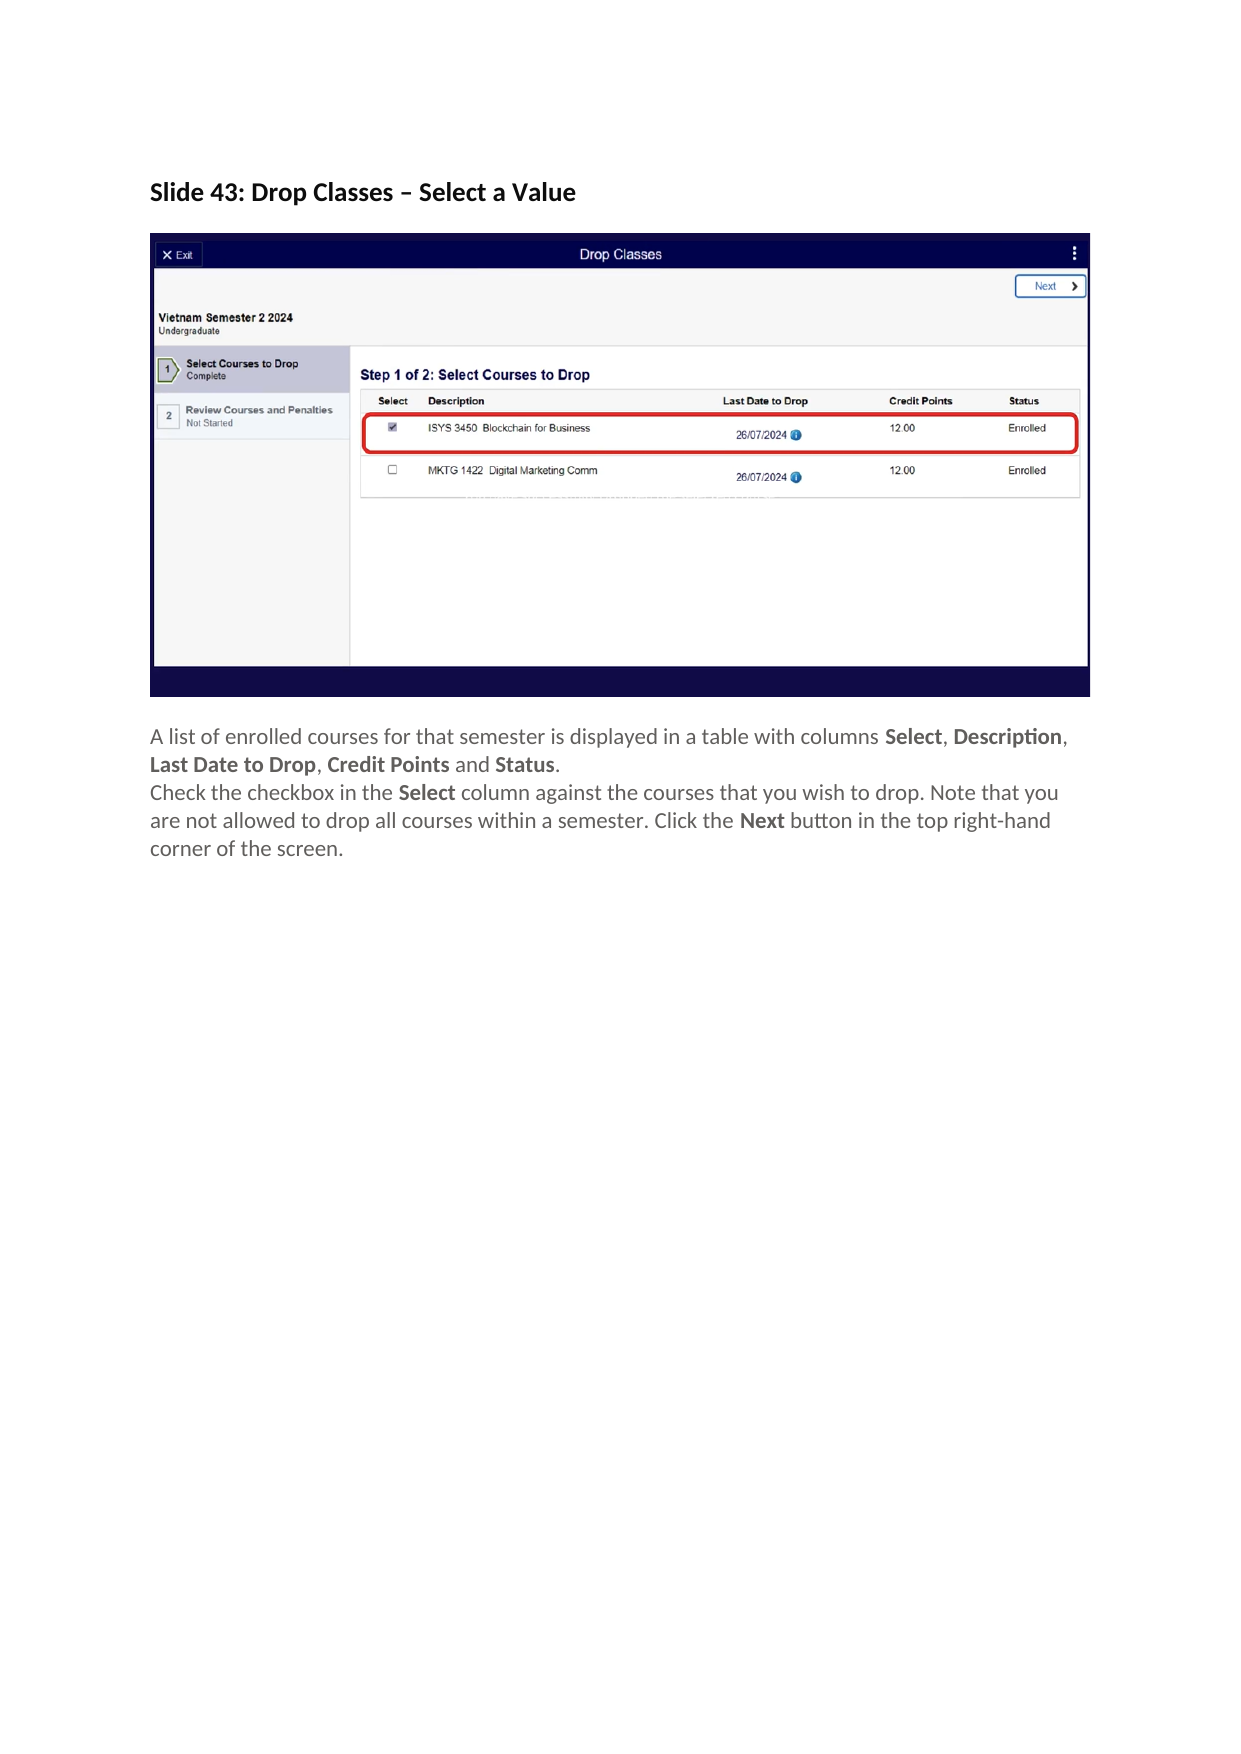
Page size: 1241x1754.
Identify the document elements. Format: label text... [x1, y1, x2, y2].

text A list of enrolled courses for that semester is displayed in a table with columns Select, Description, Last Date to Drop, Credit Points and Status. Check the checkbox in the Select column against the courses that you wish to drop. Note that you are not allowed to drop all courses within a semester. Click the Next button in the top right-hand corner of the screen. [150, 722, 1090, 862]
subtitle Slide 43: Drop Classes – Select a Value [150, 175, 1090, 208]
picture [150, 233, 1091, 697]
